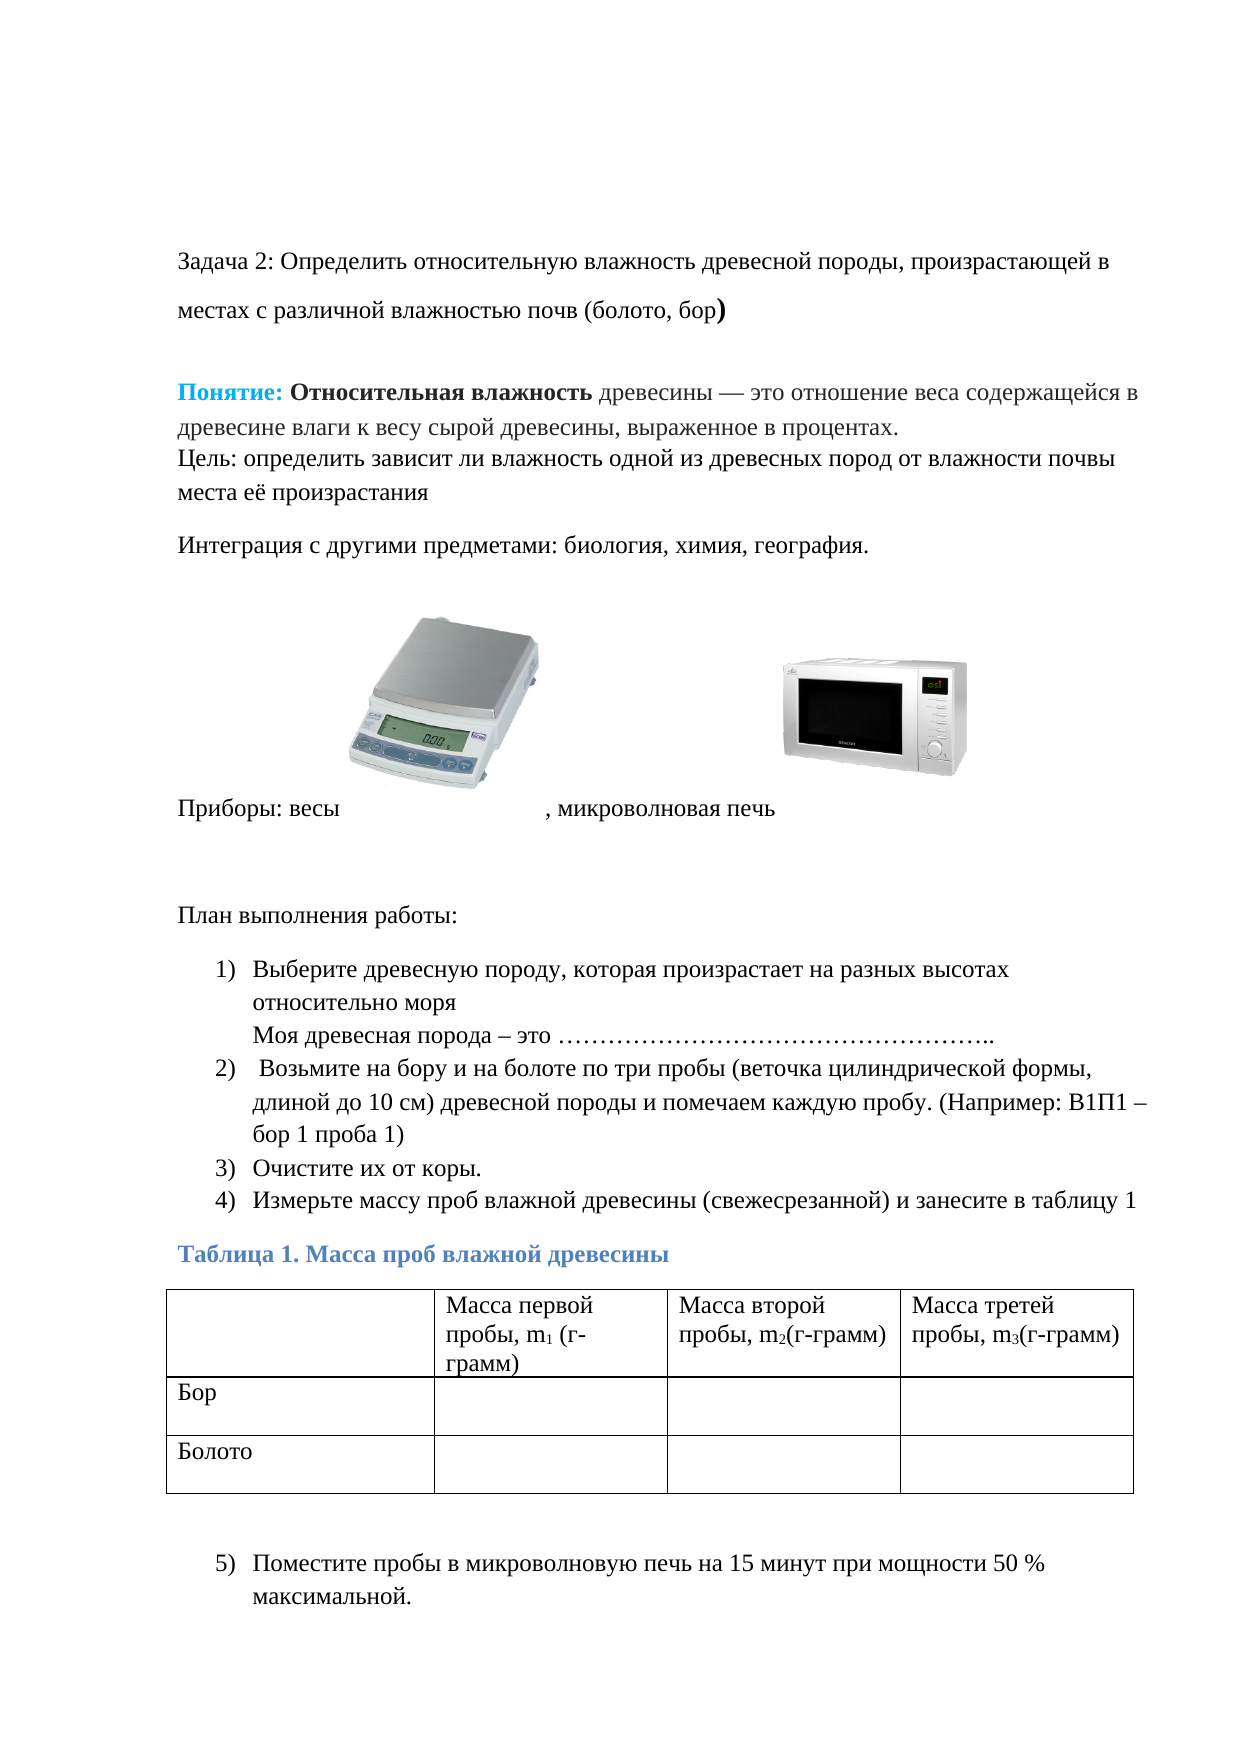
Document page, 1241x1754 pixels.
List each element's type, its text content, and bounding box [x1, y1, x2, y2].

text Задача 2: Определить относительную влажность древесной породы, произрастающей в местах с различной влажностью почв (болото, бор) [177, 246, 1152, 325]
text План выполнения работы: [177, 901, 1152, 929]
list Возьмите на бору и на болоте по три пробы (веточка цилиндрической формы, длиной до 10 см) древесной породы и помечаем каждую пробу. (Например: В1П1 –бор 1 проба 1) [215, 1053, 1152, 1148]
table_header Масса третей пробы, m3(г-грамм) [901, 1290, 1133, 1376]
table_cell [435, 1436, 667, 1493]
table_cell [435, 1378, 667, 1435]
list Выберите древесную породу, которая произрастает на разных высотах относительно моря [215, 954, 1152, 1016]
table_cell Бор [167, 1378, 434, 1435]
text Понятие: Относительная влажность древесины — это отношение веса содержащейся в древесине влаги к весу сырой древесины, выраженное в процентах. [177, 371, 1152, 441]
text Таблица 1. Масса проб влажной древесины [177, 1239, 1152, 1268]
table_header [167, 1290, 434, 1376]
text Интеграция с другими предметами: биология, химия, география. [177, 530, 1152, 559]
table_cell [901, 1378, 1133, 1435]
list Очистите их от коры. [215, 1153, 1152, 1181]
table_cell [668, 1378, 900, 1435]
list Моя древесная порода – это …………………………………………….. [252, 1021, 1152, 1049]
table_cell Болото [167, 1436, 434, 1493]
text Цель: определить зависит ли влажность одной из древесных пород от влажности почвы места её произрастания [177, 443, 1152, 505]
table_header Масса первой пробы, m1 (г-грамм) [435, 1290, 667, 1376]
picture [346, 594, 545, 817]
list Измерьте массу проб влажной древесины (свежесрезанной) и занесите в таблицу 1 [215, 1186, 1152, 1214]
table_cell [901, 1436, 1133, 1493]
picture [775, 617, 974, 817]
list Поместите пробы в микроволновую печь на 15 минут при мощности 50 % максимальной. [215, 1548, 1152, 1610]
table_header Масса второй пробы, m2(г-грамм) [668, 1290, 900, 1376]
table_cell [668, 1436, 900, 1493]
